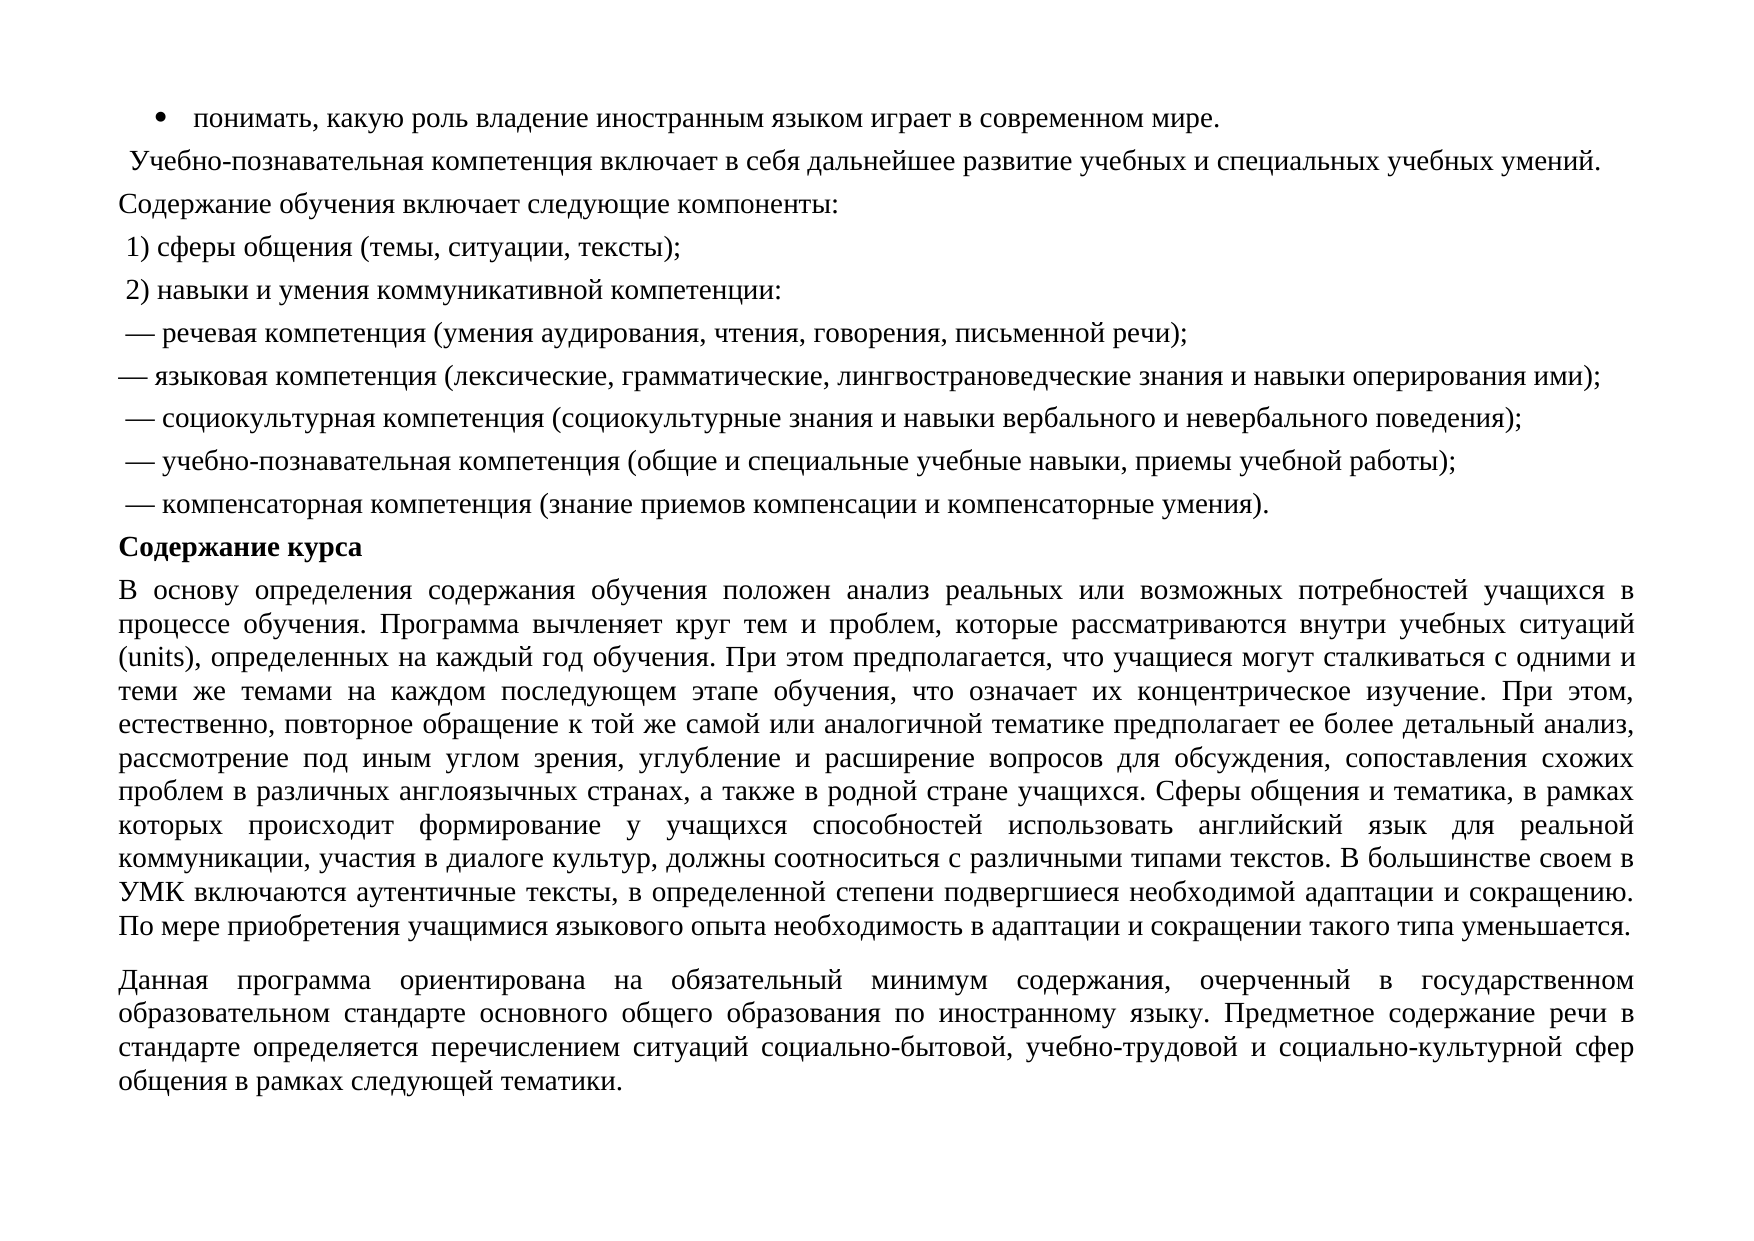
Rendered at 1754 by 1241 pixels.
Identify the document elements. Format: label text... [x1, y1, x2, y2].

text — речевая компетенция (умения аудирования, чтения, говорения, письменной речи); [118, 315, 1636, 348]
text — социокультурная компетенция (социокультурные знания и навыки вербального и невербального поведения); [118, 401, 1636, 434]
text Содержание обучения включает следующие компоненты: [118, 186, 1636, 219]
text В основу определения содержания обучения положен анализ реальных или возможных потребностей учащихся в процессе обучения. Программа вычленяет круг тем и проблем, которые рассматриваются внутри учебных ситуаций (units), определенных на каждый год обучения. При этом предполагается, что учащиеся могут сталкиваться с одними и теми же темами на каждом последующем этапе обучения, что означает их концентрическое изучение. При этом, естественно, повторное обращение к той же самой или аналогичной тематике предполагает ее более детальный анализ, рассмотрение под иным углом зрения, углубление и расширение вопросов для обсуждения, сопоставления схожих проблем в различных англоязычных странах, а также в родной стране учащихся. Сферы общения и тематика, в рамках которых происходит формирование у учащихся способностей использовать английский язык для реальной коммуникации, участия в диалоге культур, должны соотноситься с различными типами текстов. В большинстве своем в УМК включаются аутентичные тексты, в определенной степени подвергшиеся необходимой адаптации и сокращению. По мере приобретения учащимися языкового опыта необходимость в адаптации и сокращении такого типа уменьшается. [118, 572, 1636, 941]
text — учебно-познавательная компетенция (общие и специальные учебные навыки, приемы учебной работы); [118, 443, 1636, 477]
text — компенсаторная компетенция (знание приемов компенсации и компенсаторные умения). [118, 486, 1636, 520]
list понимать, какую роль владение иностранным языком играет в современном мире. [156, 100, 1636, 134]
text Содержание курса [118, 529, 1636, 563]
text — языковая компетенция (лексические, грамматические, лингвострановедческие знания и навыки оперирования ими); [118, 358, 1636, 391]
text Учебно-познавательная компетенция включает в себя дальнейшее развитие учебных и специальных учебных умений. [118, 143, 1636, 177]
text Данная программа ориентирована на обязательный минимум содержания, очерченный в государственном образовательном стандарте основного общего образования по иностранному языку. Предметное содержание речи в стандарте определяется перечислением ситуаций социально-бытовой, учебно-трудовой и социально-культурной сфер общения в рамках следующей тематики. [118, 962, 1636, 1096]
text 1) сферы общения (темы, ситуации, тексты); [118, 229, 1636, 262]
text 2) навыки и умения коммуникативной компетенции: [118, 272, 1636, 305]
